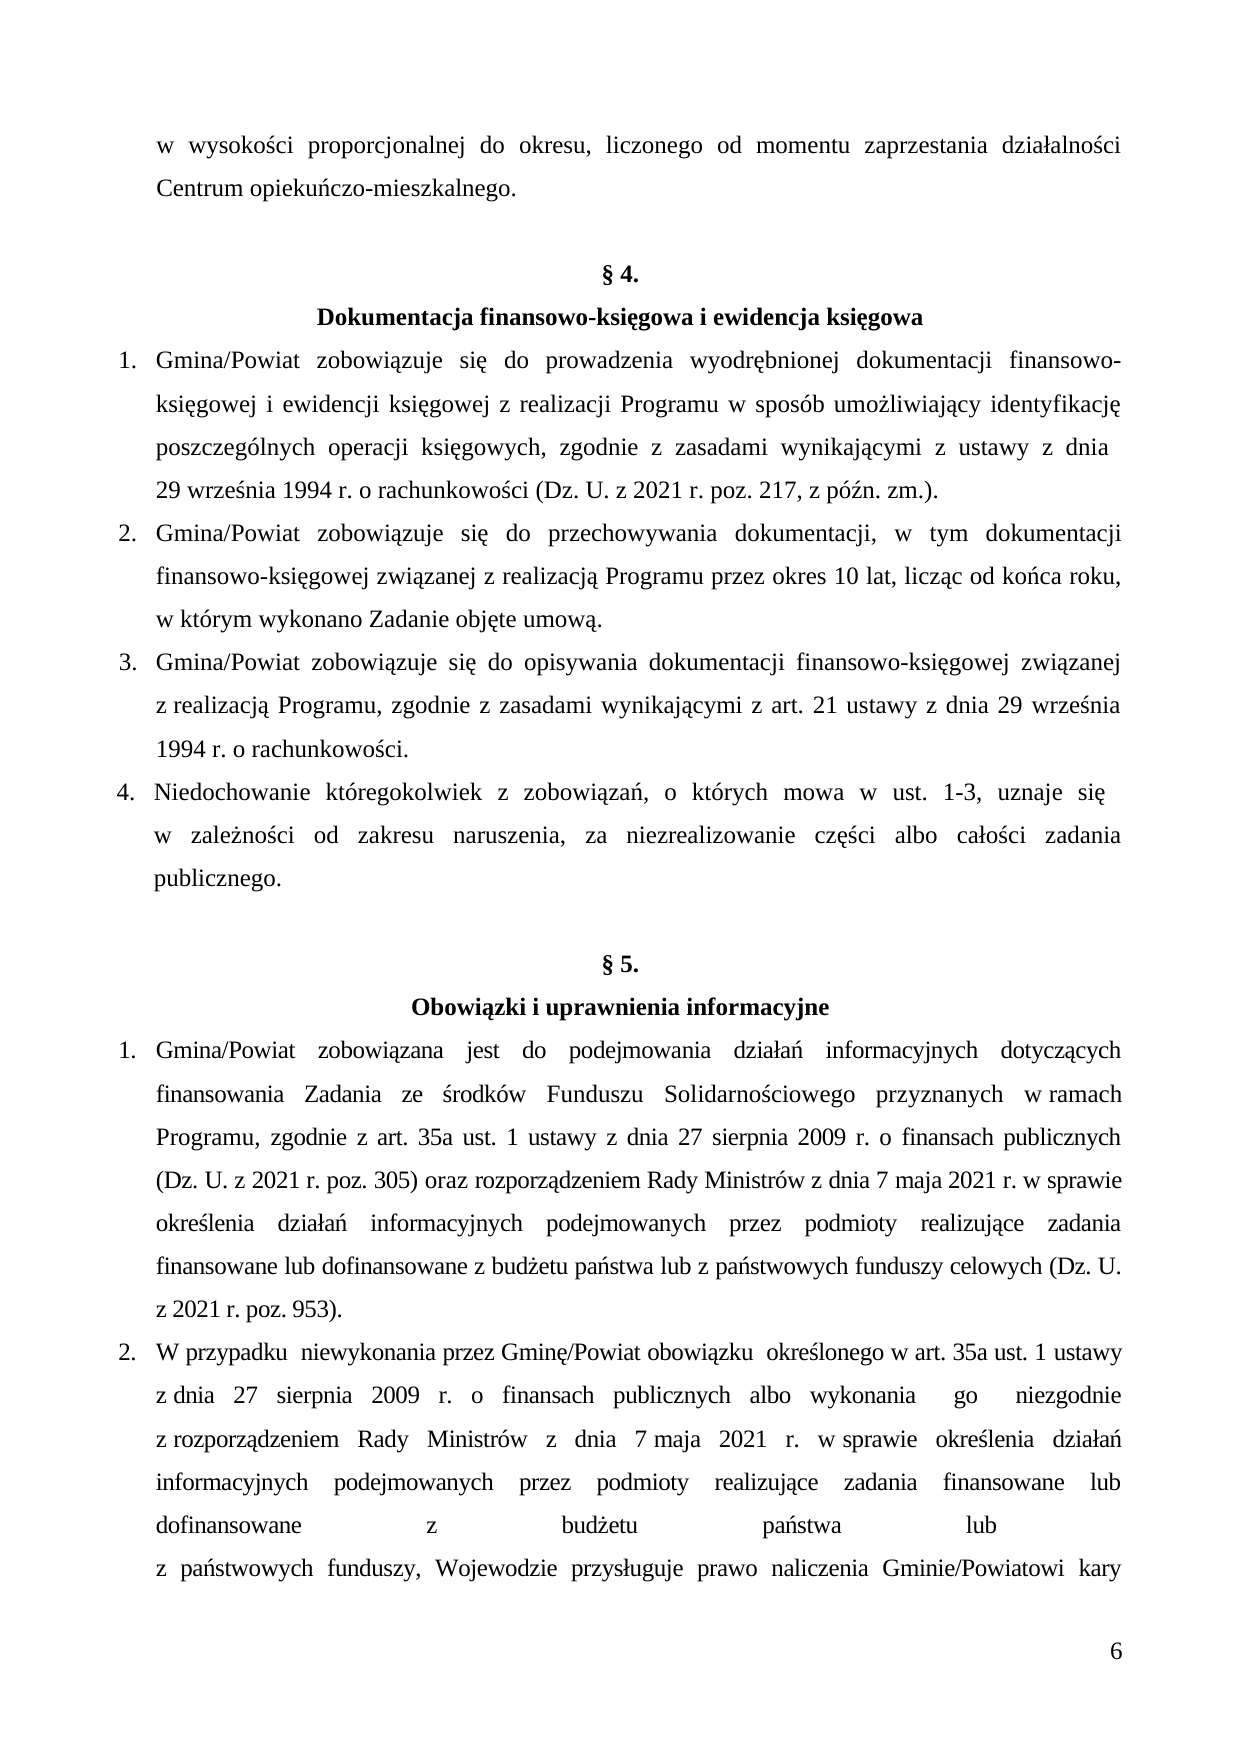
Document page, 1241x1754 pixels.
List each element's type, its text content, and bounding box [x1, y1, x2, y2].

list Gmina/Powiat zobowiązuje się do prowadzenia wyodrębnionej dokumentacji finansowo-księgowej i ewidencji księgowej z realizacji Programu w sposób umożliwiający identyfikację poszczególnych operacji księgowych, zgodnie z zasadami wynikającymi z ustawy z dnia 29 września 1994 r. o rachunkowości (Dz. U. z 2021 r. poz. 217, z późn. zm.). [118, 346, 1122, 504]
list Niedochowanie któregokolwiek z zobowiązań, o których mowa w ust. 1-3, uznaje się w zależności od zakresu naruszenia, za niezrealizowanie części albo całości zadania publicznego. [116, 777, 1122, 892]
list Gmina/Powiat zobowiązuje się do opisywania dokumentacji finansowo-księgowej związanej z realizacją Programu, zgodnie z zasadami wynikającymi z art. 21 ustawy z dnia 29 września 1994 r. o rachunkowości. [118, 647, 1122, 762]
text § 5. [118, 949, 1122, 978]
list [118, 1337, 1122, 1582]
list Gmina/Powiat zobowiązuje się do przechowywania dokumentacji, w tym dokumentacji finansowo-księgowej związanej z realizacją Programu przez okres 10 lat, licząc od końca roku, w którym wykonano Zadanie objęte umową. [118, 518, 1122, 633]
text Dokumentacja finansowo-księgowa i ewidencja księgowa [118, 302, 1122, 331]
title § 4. [118, 259, 1122, 288]
list Gmina/Powiat zobowiązana jest do podejmowania działań informacyjnych dotyczących finansowania Zadania ze środków Funduszu Solidarnościowego przyznanych w ramach Programu, zgodnie z art. 35a ust. 1 ustawy z dnia 27 sierpnia 2009 r. o finansach publicznych (Dz. U. z 2021 r. poz. 305) oraz rozporządzeniem Rady Ministrów z dnia 7 maja 2021 r. w sprawie określenia działań informacyjnych podejmowanych przez podmioty realizujące zadania finansowane lub dofinansowane z budżetu państwa lub z państwowych funduszy celowych (Dz. U. z 2021 r. poz. 953). [118, 1036, 1122, 1323]
text Obowiązki i uprawnienia informacyjne [118, 992, 1122, 1021]
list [119, 130, 1122, 202]
